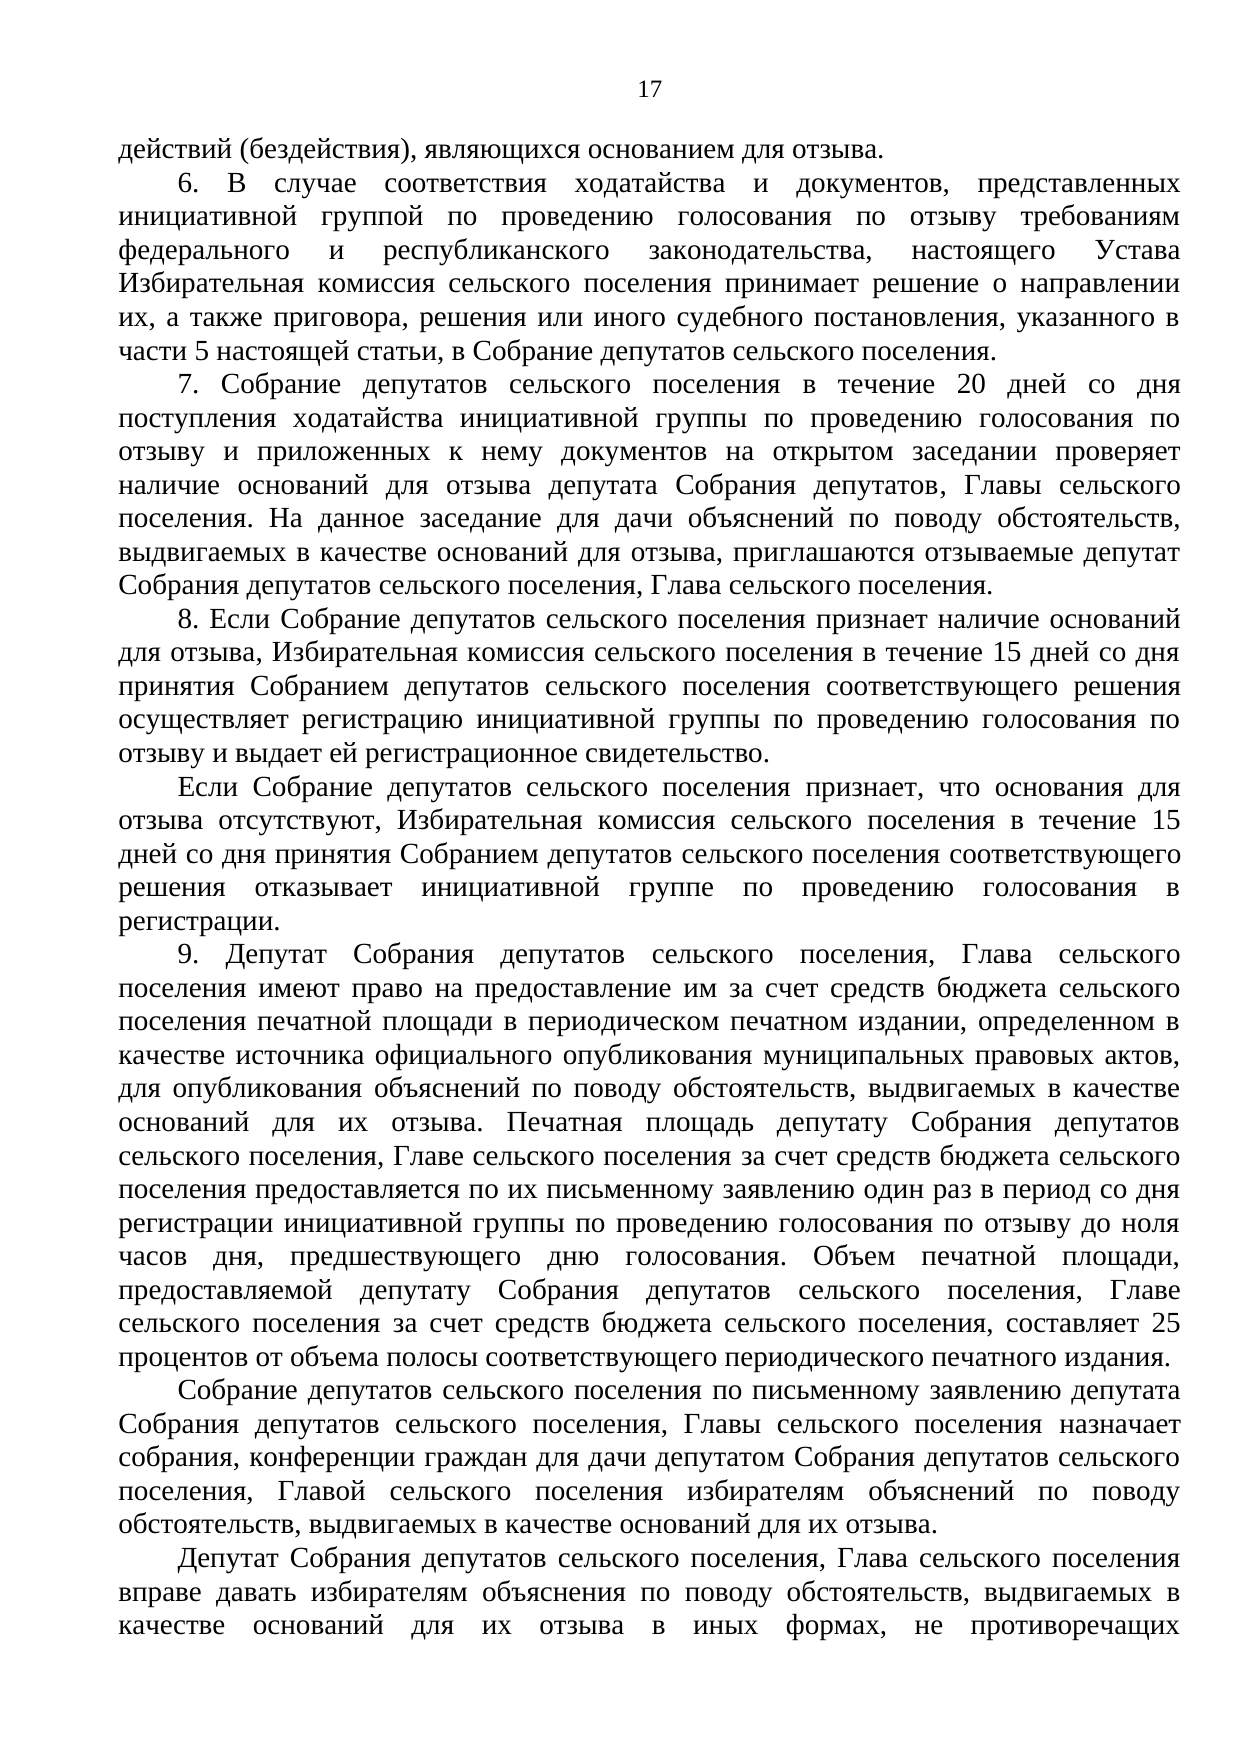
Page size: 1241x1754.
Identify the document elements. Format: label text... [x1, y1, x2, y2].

text 9. Депутат Собрания депутатов сельского поселения, Глава сельского поселения имеют право на предоставление им за счет средств бюджета сельского поселения печатной площади в периодическом печатном издании, определенном в качестве источника официального опубликования муниципальных правовых актов, для опубликования объяснений по поводу обстоятельств, выдвигаемых в качестве оснований для их отзыва. Печатная площадь депутату Собрания депутатов сельского поселения, Главе сельского поселения за счет средств бюджета сельского поселения предоставляется по их письменному заявлению один раз в период со дня регистрации инициативной группы по проведению голосования по отзыву до ноля часов дня, предшествующего дню голосования. Объем печатной площади, предоставляемой депутату Собрания депутатов сельского поселения, Главе сельского поселения за счет средств бюджета сельского поселения, составляет 25 процентов от объема полосы соответствующего периодического печатного издания. [118, 936, 1181, 1372]
text Если Собрание депутатов сельского поселения признает, что основания для отзыва отсутствуют, Избирательная комиссия сельского поселения в течение 15 дней со дня принятия Собранием депутатов сельского поселения соответствующего решения отказывает инициативной группе по проведению голосования в регистрации. [118, 769, 1181, 936]
text 8. Если Собрание депутатов сельского поселения признает наличие оснований для отзыва, Избирательная комиссия сельского поселения в течение 15 дней со дня принятия Собранием депутатов сельского поселения соответствующего решения осуществляет регистрацию инициативной группы по проведению голосования по отзыву и выдает ей регистрационное свидетельство. [118, 601, 1181, 769]
text 6. В случае соответствия ходатайства и документов, представленных инициативной группой по проведению голосования по отзыву требованиям федерального и республиканского законодательства, настоящего Устава Избирательная комиссия сельского поселения принимает решение о направлении их, а также приговора, решения или иного судебного постановления, указанного в части 5 настоящей статьи, в Собрание депутатов сельского поселения. [118, 165, 1181, 366]
text 7. Собрание депутатов сельского поселения в течение 20 дней со дня поступления ходатайства инициативной группы по проведению голосования по отзыву и приложенных к нему документов на открытом заседании проверяет наличие оснований для отзыва депутата Собрания депутатов, Главы сельского поселения. На данное заседание для дачи объяснений по поводу обстоятельств, выдвигаемых в качестве оснований для отзыва, приглашаются отзываемые депутат Собрания депутатов сельского поселения, Глава сельского поселения. [118, 366, 1181, 601]
text Собрание депутатов сельского поселения по письменному заявлению депутата Собрания депутатов сельского поселения, Главы сельского поселения назначает собрания, конференции граждан для дачи депутатом Собрания депутатов сельского поселения, Главой сельского поселения избирателям объяснений по поводу обстоятельств, выдвигаемых в качестве оснований для их отзыва. [118, 1372, 1181, 1540]
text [118, 131, 1181, 165]
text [118, 1540, 1181, 1641]
